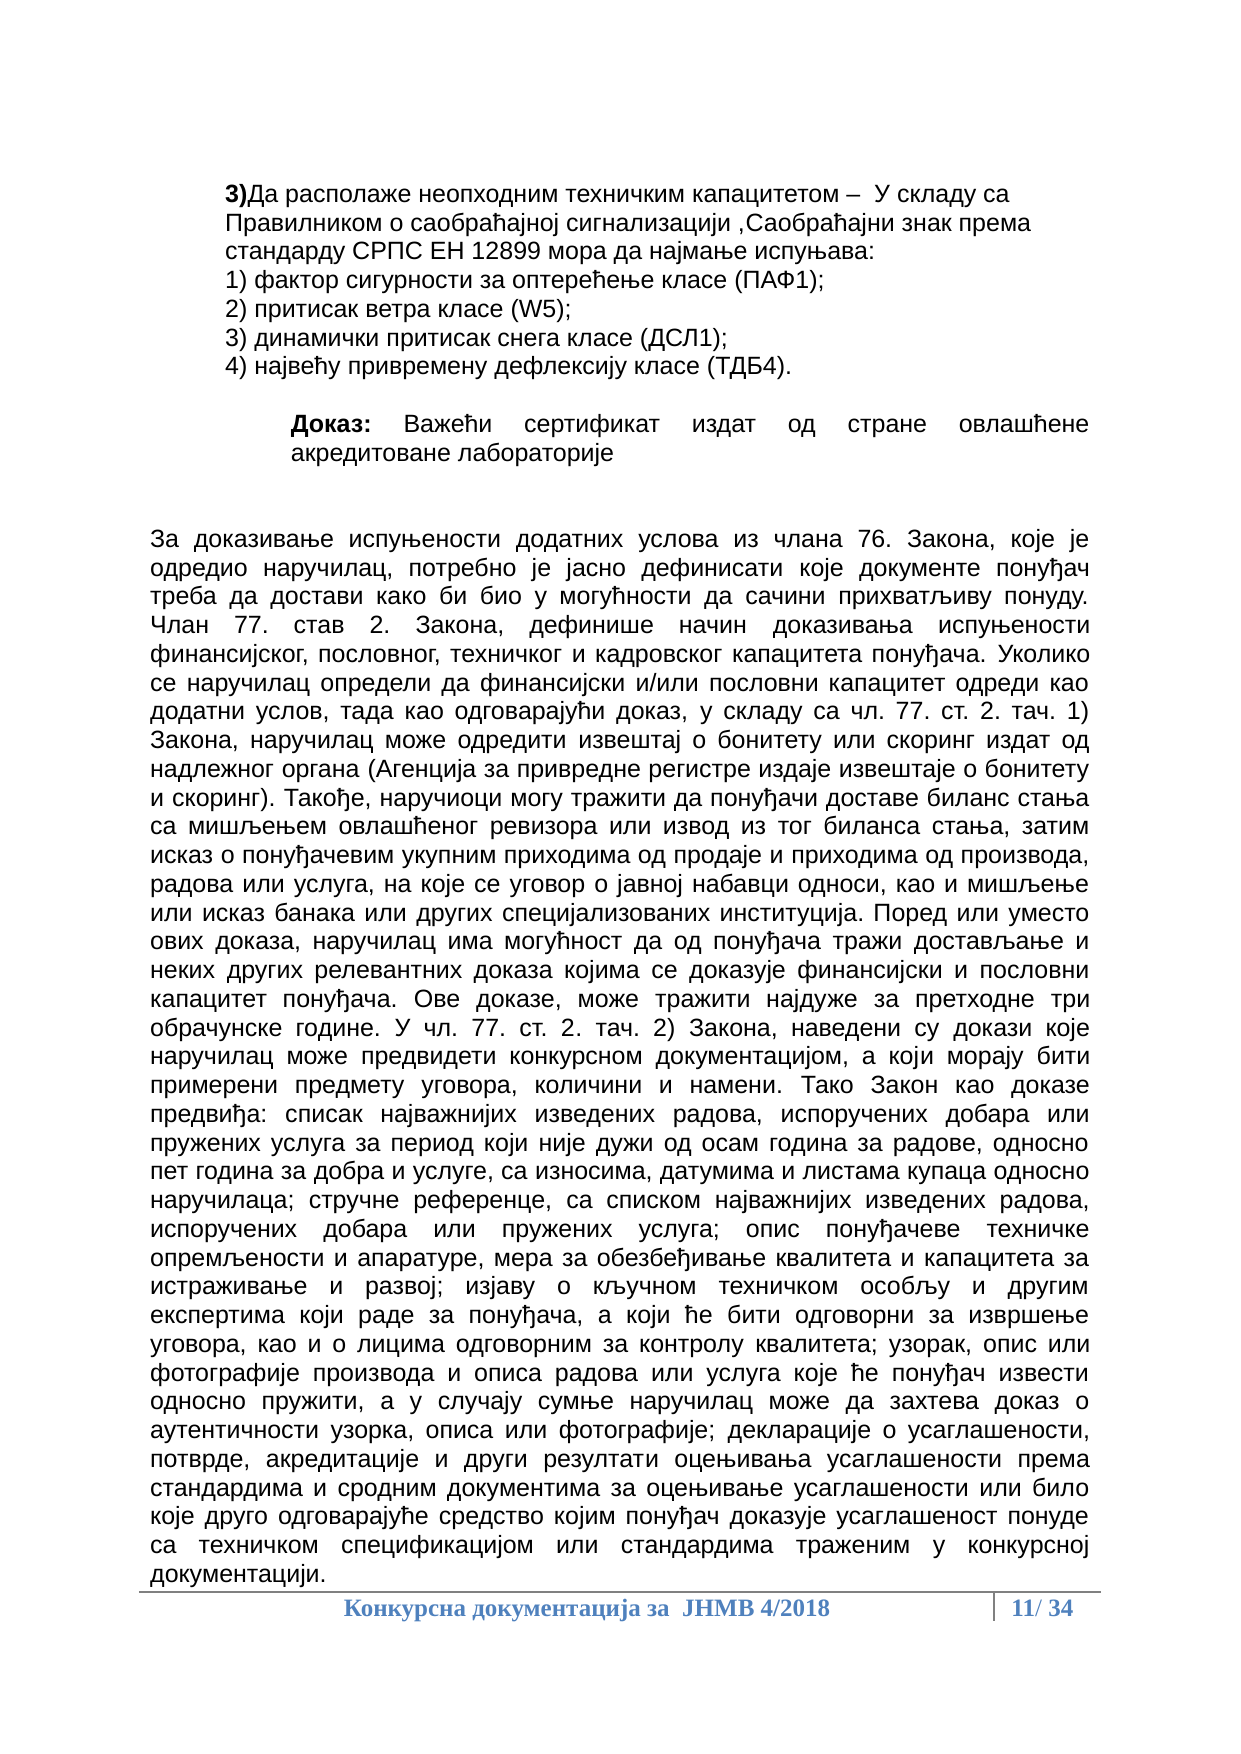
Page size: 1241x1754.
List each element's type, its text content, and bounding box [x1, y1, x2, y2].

text 3)Да располаже неопходним техничким капацитетом – У складу са Правилником о саобраћајној сигнализацији ,Саобраћајни знак према стандарду СРПС ЕН 12899 мора да најмање испуњава: [225, 179, 1090, 265]
text 1) фактор сигурности за оптерећење класе (ПАФ1); [150, 265, 1090, 294]
list За доказивање испуњености додатних услова из члана 76. Закона, које је одредио наручилац, потребно је јасно дефинисати које документе понуђач треба да достави како би био у могућности да сачини прихватљиву понуду. Члан 77. став 2. Закона, дефинише начин доказивања испуњености финансијског, пословног, техничког и кадровског капацитета понуђача. Уколико се наручилац определи да финансијски и/или пословни капацитет одреди као додатни услов, тада као одговарајући доказ, у складу са чл. 77. ст. 2. тач. 1) Закона, наручилац може одредити извештај о бонитету или скоринг издат од надлежног органа (Агенција за привредне регистре издаје извештаје о бонитету и скоринг). Такође, наручиоци могу тражити да понуђачи доставе биланс стања са мишљењем овлашћеног ревизора или извод из тог биланса стања, затим исказ о понуђачевим укупним приходима од продаје и приходима од производа, радова или услуга, на које се уговор о јавној набавци односи, као и мишљење или исказ банака или других специјализованих институција. Поред или уместо ових доказа, наручилац има могућност да од понуђача тражи достављање и неких других релевантних доказа којима се доказује финансијски и пословни капацитет понуђача. Ове доказе, може тражити најдуже за претходне три обрачунске године. У чл. 77. ст. 2. тач. 2) Закона, наведени су докази које наручилац може предвидети конкурсном документацијом, а који морају бити примерени предмету уговора, количини и намени. Тако Закон као доказе предвиђа: списак најважнијих изведених радова, испоручених добара или пружених услуга за период који није дужи од осам година за радове, односно пет година за добра и услуге, са износима, датумима и листама купаца односно наручилаца; стручне референце, са списком најважнијих изведених радова, испоручених добара или пружених услуга; опис понуђачеве техничке опремљености и апаратуре, мера за обезбеђивање квалитета и капацитета за истраживање и развој; изјаву о кључном техничком особљу и другим експертима који раде за понуђача, а који ће бити одговорни за извршење уговора, као и о лицима одговорним за контролу квалитета; узорак, опис или фотографије производа и описа радова или услуга које ће понуђач извести односно пружити, а у случају сумње наручилац може да захтева доказ о аутентичности узорка, описа или фотографије; декларације о усаглашености, потврде, акредитације и други резултати оцењивања усаглашености према стандардима и сродним документима за оцењивање усаглашености или било које друго одговарајуће средство којим понуђач доказује усаглашеност понуде са техничком спецификацијом или стандардима траженим у конкурсној документацији. [150, 524, 1090, 1587]
text 4) највећу привремену дефлексију класе (ТДБ4). [150, 351, 1090, 380]
list Доказ: Важећи сертификат издат од стране овлашћене акредитоване лабораторије [291, 409, 1090, 466]
text 2) притисак ветра класе (W5); [150, 294, 1090, 322]
text 3) динамички притисак снега класе (ДСЛ1); [150, 322, 1090, 351]
